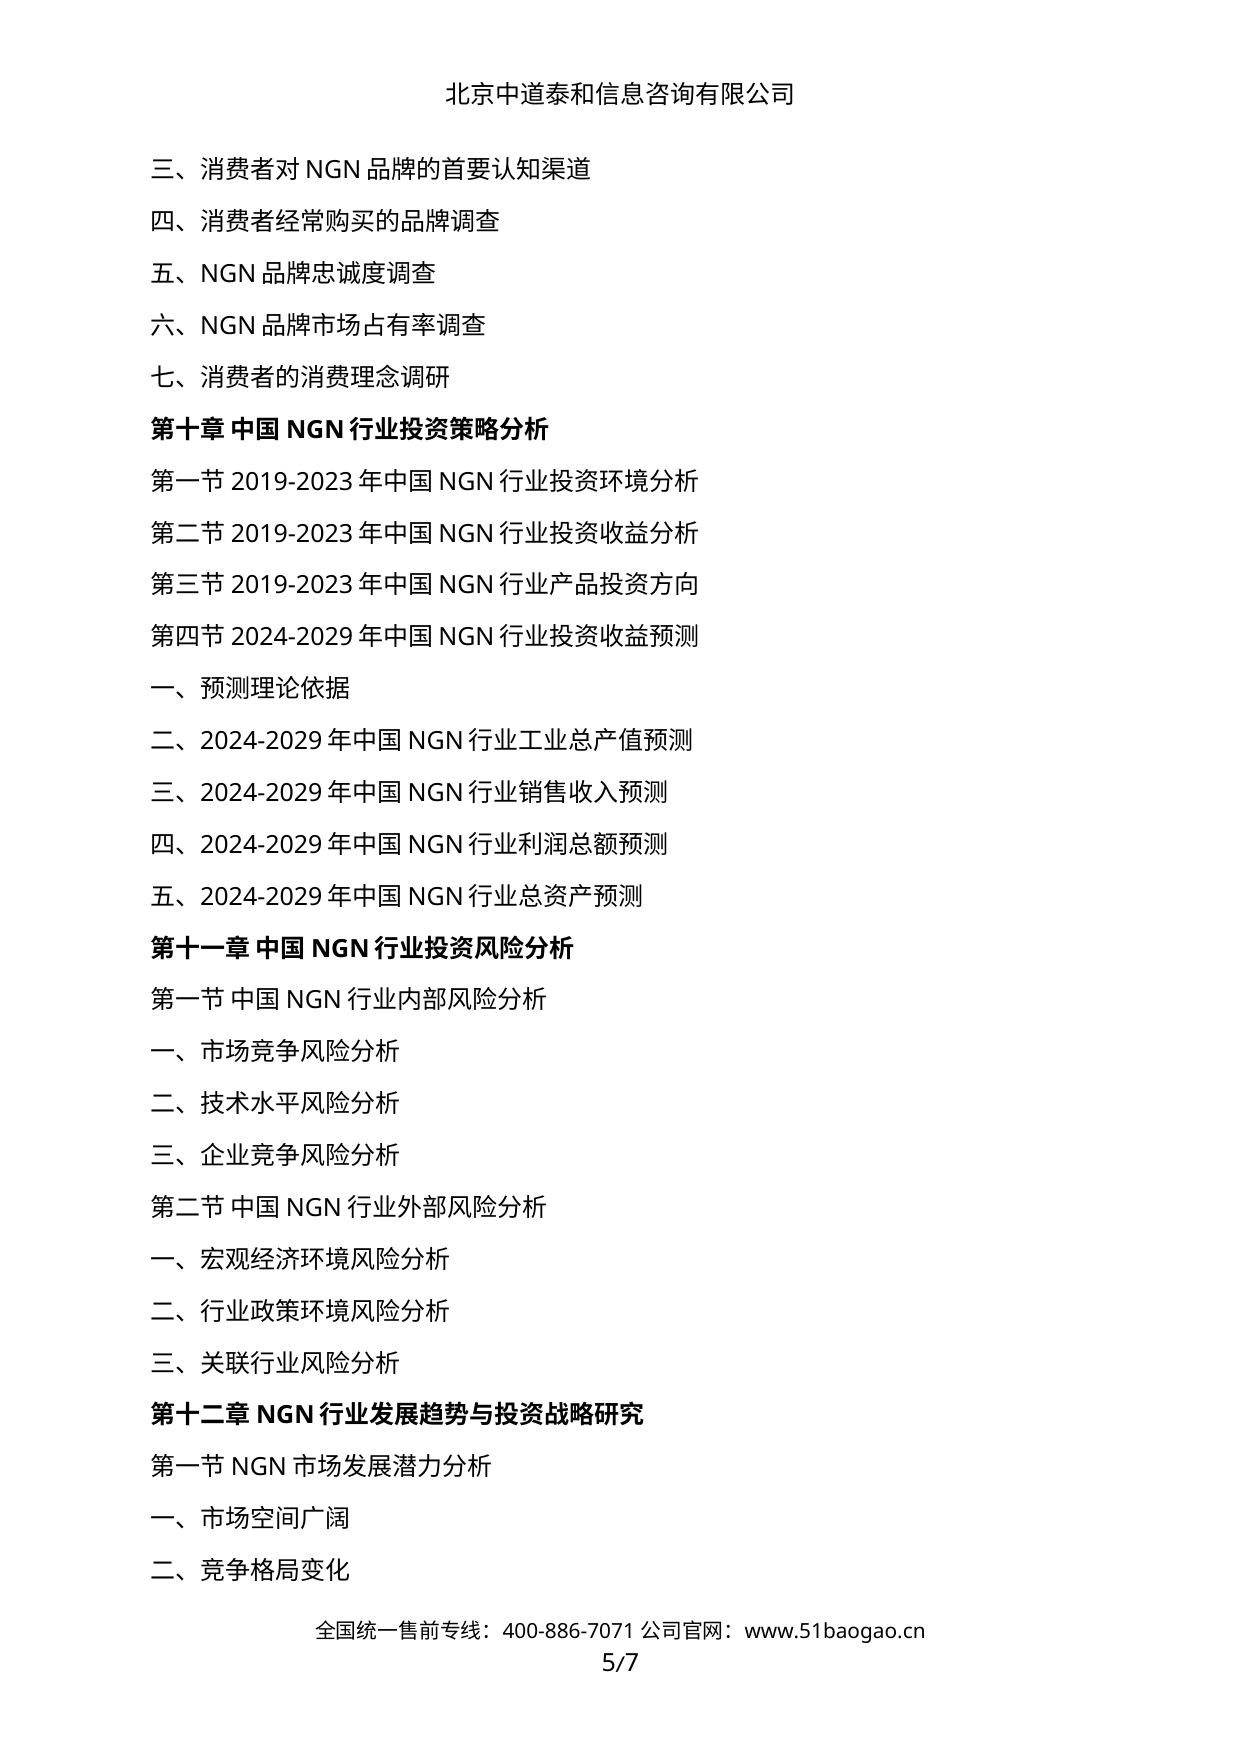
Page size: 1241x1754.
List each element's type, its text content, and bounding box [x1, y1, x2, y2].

text 二、行业政策环境风险分析 [150, 1291, 1090, 1327]
text 五、2024-2029年中国NGN行业总资产预测 [150, 876, 1090, 912]
text 七、消费者的消费理念调研 [150, 357, 1090, 394]
text 五、NGN品牌忠诚度调查 [150, 254, 1090, 290]
text 一、市场空间广阔 [150, 1499, 1090, 1535]
text 第四节 2024-2029年中国NGN行业投资收益预测 [150, 617, 1090, 653]
text 一、宏观经济环境风险分析 [150, 1239, 1090, 1276]
text 第二节 中国NGN行业外部风险分析 [150, 1187, 1090, 1224]
text 第十一章 中国NGN行业投资风险分析 [150, 928, 1090, 964]
text 二、竞争格局变化 [150, 1551, 1090, 1587]
text 三、企业竞争风险分析 [150, 1136, 1090, 1172]
text 四、2024-2029年中国NGN行业利润总额预测 [150, 824, 1090, 861]
text 第十二章 NGN行业发展趋势与投资战略研究 [150, 1395, 1090, 1431]
text 一、市场竞争风险分析 [150, 1032, 1090, 1068]
text 第十章 中国NGN行业投资策略分析 [150, 409, 1090, 446]
text 二、技术水平风险分析 [150, 1084, 1090, 1120]
text 第一节 2019-2023年中国NGN行业投资环境分析 [150, 461, 1090, 497]
text 第一节 NGN市场发展潜力分析 [150, 1447, 1090, 1483]
text 三、2024-2029年中国NGN行业销售收入预测 [150, 772, 1090, 809]
text 三、消费者对NGN品牌的首要认知渠道 [150, 150, 1090, 186]
text 第一节 中国NGN行业内部风险分析 [150, 980, 1090, 1016]
text 三、关联行业风险分析 [150, 1343, 1090, 1379]
text 六、NGN品牌市场占有率调查 [150, 306, 1090, 342]
text 四、消费者经常购买的品牌调查 [150, 202, 1090, 238]
text 第三节 2019-2023年中国NGN行业产品投资方向 [150, 565, 1090, 601]
text 第二节 2019-2023年中国NGN行业投资收益分析 [150, 513, 1090, 549]
text 一、预测理论依据 [150, 669, 1090, 705]
text 二、2024-2029年中国NGN行业工业总产值预测 [150, 721, 1090, 757]
